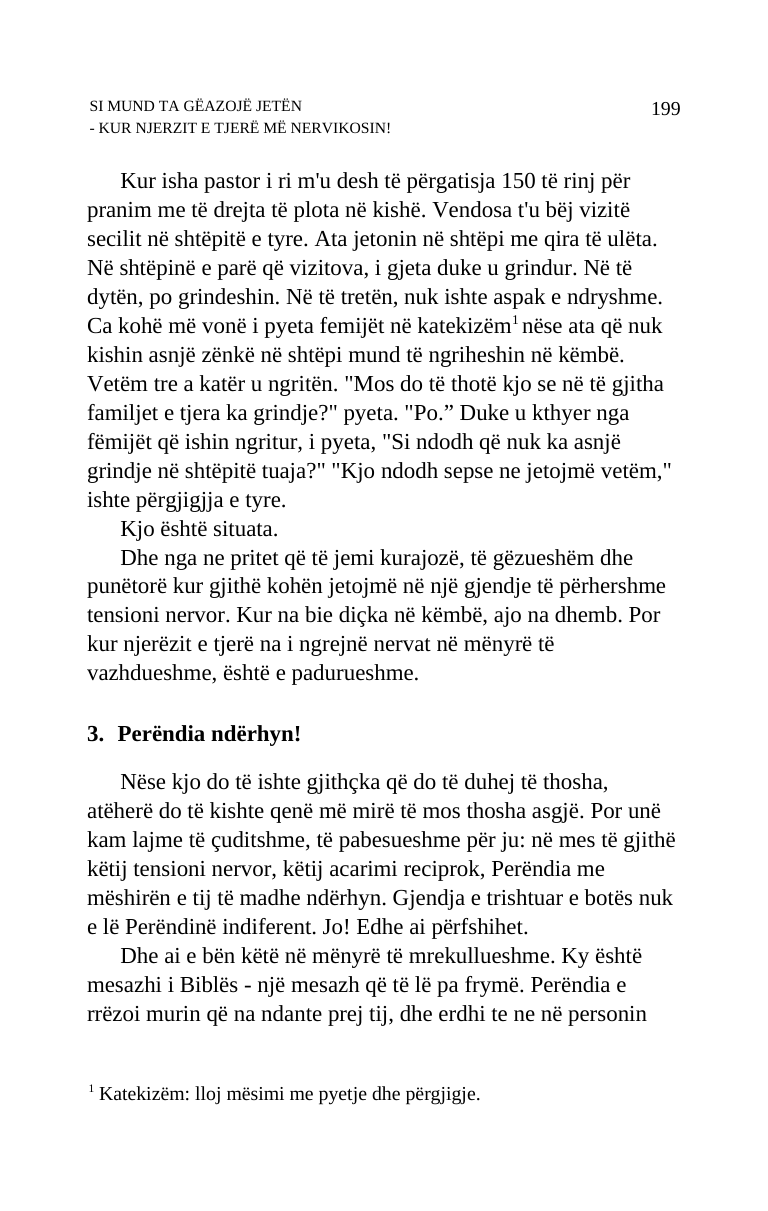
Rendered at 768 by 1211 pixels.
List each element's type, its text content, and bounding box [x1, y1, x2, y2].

text Kur isha pastor i ri m'u desh të përgatisja 150 të rinj për pranim me të drejta të plota në kishë. Vendosa t'u bëj vizitë secilit në shtëpitë e tyre. Ata jetonin në shtëpi me qira të ulëta. Në shtëpinë e parë që vizitova, i gjeta duke u grindur. Në të dytën, po grindeshin. Në të tretën, nuk ishte aspak e ndryshme. Ca kohë më vonë i pyeta femijët në katekizëm1 nëse ata që nuk kishin asnjë zënkë në shtëpi mund të ngriheshin në këmbë. Vetëm tre a katër u ngritën. "Mos do të thotë kjo se në të gjitha familjet e tjera ka grindje?" pyeta. "Po.” Duke u kthyer nga fëmijët që ishin ngritur, i pyeta, "Si ndodh që nuk ka asnjë grindje në shtëpitë tuaja?" "Kjo ndodh sepse ne jetojmë vetëm," ishte përgjigjja e tyre. [87, 165, 681, 513]
text SI MUND TA GËAZOJË JETËN [89, 93, 440, 116]
text Nëse kjo do të ishte gjithçka që do të duhej të thosha, atëherë do të kishte qenë më mirë të mos thosha asgjë. Por unë kam lajme të çuditshme, të pabesueshme për ju: në mes të gjithë këtij tensioni nervor, këtij acarimi reciprok, Perëndia me mëshirën e tij të madhe ndërhyn. Gjendja e trishtuar e botës nuk e lë Perëndinë indiferent. Jo! Edhe ai përfshihet. [87, 767, 681, 940]
text - KUR NJERZIT E TJERË MË NERVIKOSIN! [89, 116, 440, 138]
text 199 [651, 100, 681, 119]
text Dhe nga ne pritet që të jemi kurajozë, të gëzueshëm dhe punëtorë kur gjithë kohën jetojmë në një gjendje të përhershme tensioni nervor. Kur na bie diçka në këmbë, ajo na dhemb. Por kur njerëzit e tjerë na i ngrejnë nervat në mënyrë të vazhdueshme, është e padurueshme. [87, 542, 681, 687]
subtitle Perëndia ndërhyn! [87, 723, 681, 746]
text Dhe ai e bën këtë në mënyrë të mrekullueshme. Ky është mesazhi i Biblës - një mesazh që të lë pa frymë. Perëndia e rrëzoi murin që na ndante prej tij, dhe erdhi te ne në personin [87, 940, 681, 1027]
text 1 Katekizëm: lloj mësimi me pyetje dhe përgjigje. [88, 1084, 481, 1104]
text Kjo është situata. [87, 513, 681, 542]
